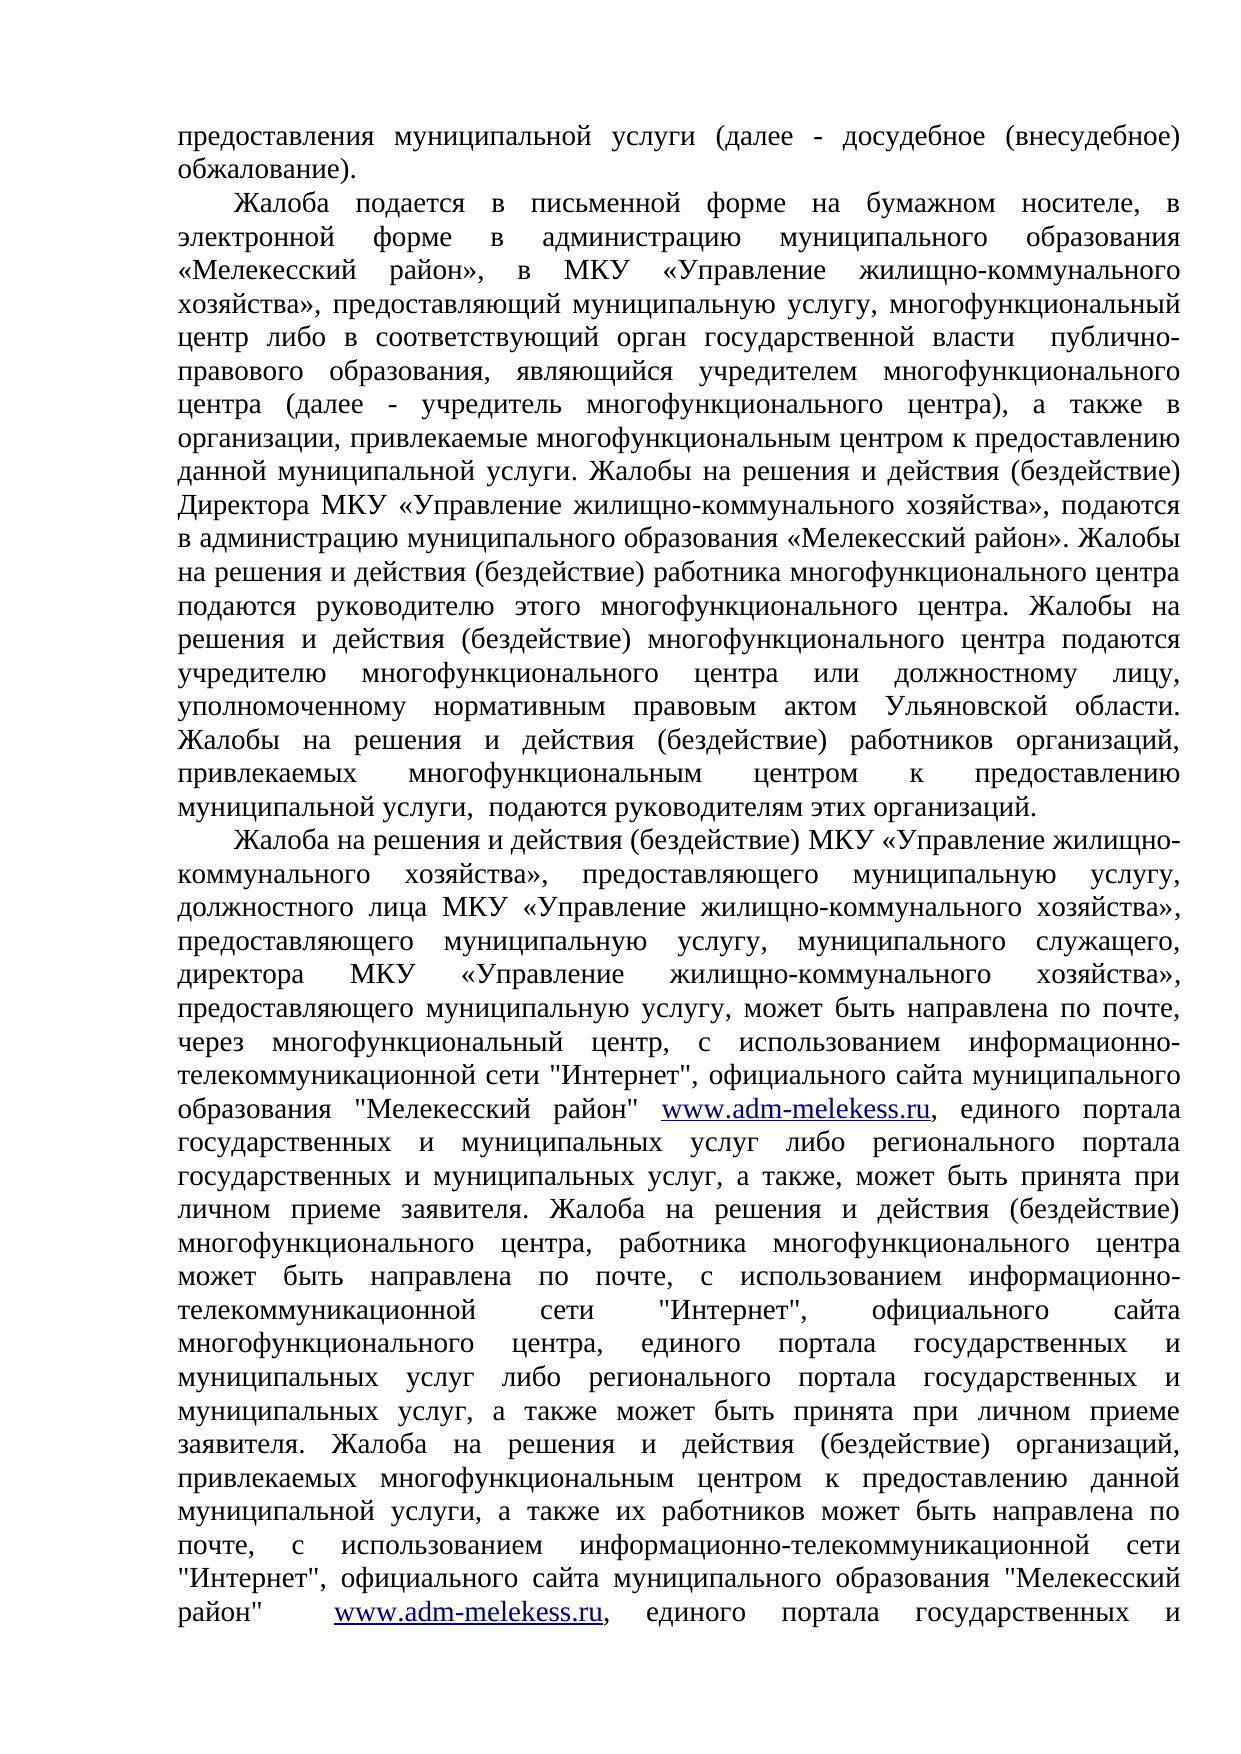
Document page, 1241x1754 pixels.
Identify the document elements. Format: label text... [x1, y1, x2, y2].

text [177, 822, 1181, 1627]
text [177, 118, 1181, 185]
text Жалоба подается в письменной форме на бумажном носителе, в электронной форме в администрацию муниципального образования «Мелекесский район», в МКУ «Управление жилищно-коммунального хозяйства», предоставляющий муниципальную услугу, многофункциональный центр либо в соответствующий орган государственной власти публично-правового образования, являющийся учредителем многофункционального центра (далее - учредитель многофункционального центра), а также в организации, привлекаемые многофункциональным центром к предоставлению данной муниципальной услуги. Жалобы на решения и действия (бездействие) Директора МКУ «Управление жилищно-коммунального хозяйства», подаются в администрацию муниципального образования «Мелекесский район». Жалобы на решения и действия (бездействие) работника многофункционального центра подаются руководителю этого многофункционального центра. Жалобы на решения и действия (бездействие) многофункционального центра подаются учредителю многофункционального центра или должностному лицу, уполномоченному нормативным правовым актом Ульяновской области. Жалобы на решения и действия (бездействие) работников организаций, привлекаемых многофункциональным центром к предоставлению муниципальной услуги, подаются руководителям этих организаций. [177, 185, 1181, 822]
